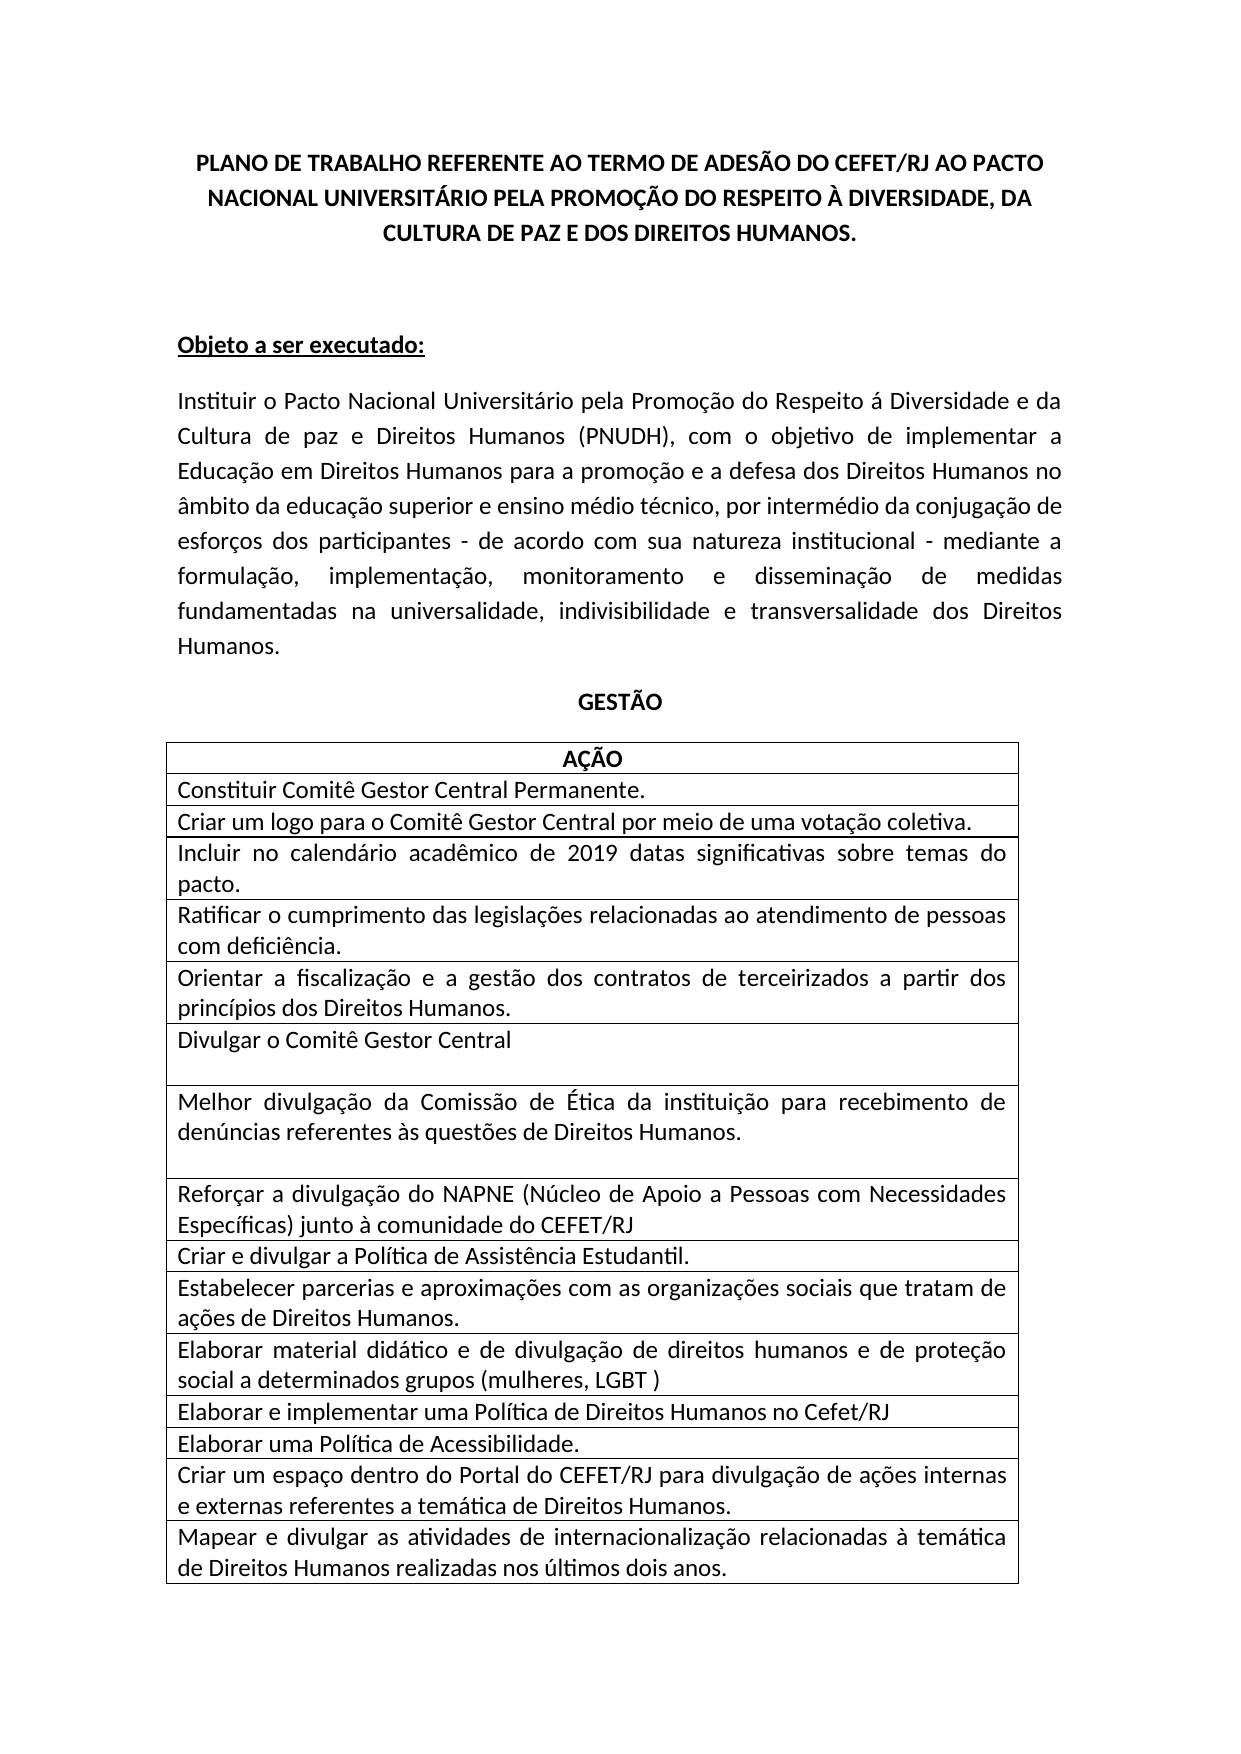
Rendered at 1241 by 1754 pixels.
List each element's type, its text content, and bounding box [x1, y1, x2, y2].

table_cell Melhor divulgação da Comissão de Ética da instituição para recebimento de denúncias referentes às questões de Direitos Humanos. [167, 1086, 1018, 1177]
table_cell Estabelecer parcerias e aproximações com as organizações sociais que tratam de ações de Direitos Humanos. [167, 1272, 1018, 1333]
text GESTÃO [177, 686, 1063, 716]
table_cell Elaborar material didático e de divulgação de direitos humanos e de proteção social a determinados grupos (mulheres, LGBT ) [167, 1334, 1018, 1395]
table_cell Criar um espaço dentro do Portal do CEFET/RJ para divulgação de ações internas e externas referentes a temática de Direitos Humanos. [167, 1459, 1018, 1520]
table_cell Ratificar o cumprimento das legislações relacionadas ao atendimento de pessoas com deficiência. [167, 900, 1018, 961]
table_cell Incluir no calendário acadêmico de 2019 datas significativas sobre temas do pacto. [167, 838, 1018, 898]
table_header AÇÃO [167, 743, 1018, 773]
table_cell Criar um logo para o Comitê Gestor Central por meio de uma votação coletiva. [167, 806, 1018, 836]
table_cell Orientar a fiscalização e a gestão dos contratos de terceirizados a partir dos princípios dos Direitos Humanos. [167, 962, 1018, 1023]
table_cell Criar e divulgar a Política de Assistência Estudantil. [167, 1241, 1018, 1271]
table_cell Elaborar uma Política de Acessibilidade. [167, 1428, 1018, 1458]
table_cell Constituir Comitê Gestor Central Permanente. [167, 774, 1018, 805]
table_cell Divulgar o Comitê Gestor Central [167, 1024, 1018, 1085]
table_cell Elaborar e implementar uma Política de Direitos Humanos no Cefet/RJ [167, 1396, 1018, 1427]
text Instituir o Pacto Nacional Universitário pela Promoção do Respeito á Diversidade e da Cultura de paz e Direitos Humanos (PNUDH), com o objetivo de implementar a Educação em Direitos Humanos para a promoção e a defesa dos Direitos Humanos no âmbito da educação superior e ensino médio técnico, por intermédio da conjugação de esforços dos participantes - de acordo com sua natureza institucional - mediante a formulação, implementação, monitoramento e disseminação de medidas fundamentadas na universalidade, indivisibilidade e transversalidade dos Direitos Humanos. [177, 385, 1063, 661]
table_cell Mapear e divulgar as atividades de internacionalização relacionadas à temática de Direitos Humanos realizadas nos últimos dois anos. [167, 1521, 1018, 1582]
text Objeto a ser executado: [177, 329, 1063, 360]
text PLANO DE TRABALHO REFERENTE AO TERMO DE ADESÃO DO CEFET/RJ AO PACTO NACIONAL UNIVERSITÁRIO PELA PROMOÇÃO DO RESPEITO À DIVERSIDADE, DA CULTURA DE PAZ E DOS DIREITOS HUMANOS. [177, 148, 1063, 248]
table_cell Reforçar a divulgação do NAPNE (Núcleo de Apoio a Pessoas com Necessidades Específicas) junto à comunidade do CEFET/RJ [167, 1179, 1018, 1239]
